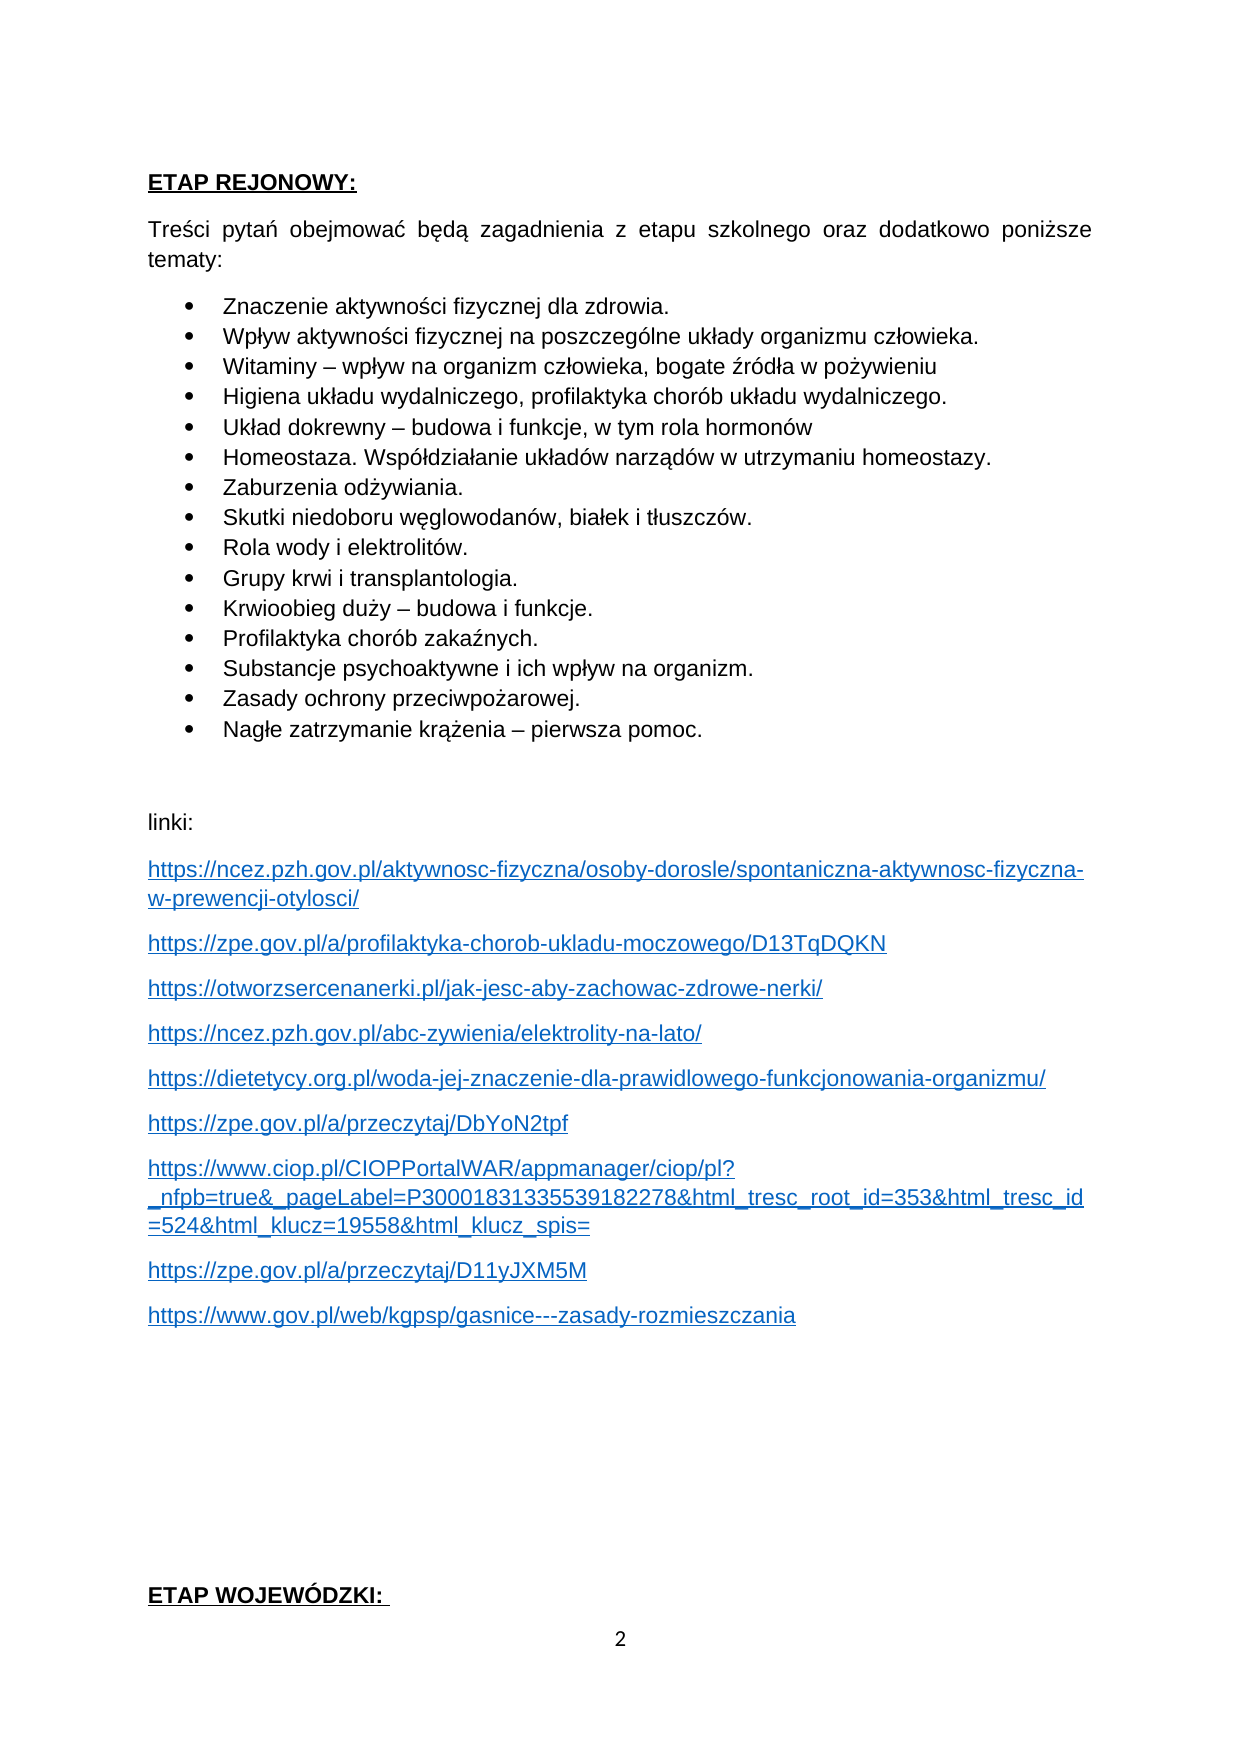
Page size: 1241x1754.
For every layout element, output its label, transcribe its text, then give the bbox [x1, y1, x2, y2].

list Profilaktyka chorób zakaźnych. [185, 625, 1092, 651]
list Witaminy – wpływ na organizm człowieka, bogate źródła w pożywieniu [185, 353, 1092, 379]
text Treści pytań obejmować będą zagadnienia z etapu szkolnego oraz dodatkowo poniższe tematy: [148, 216, 1092, 272]
text https://www.gov.pl/web/kgpsp/gasnice---zasady-rozmieszczania [148, 1302, 1092, 1329]
text ETAP REJONOWY: [148, 169, 1092, 195]
list Zasady ochrony przeciwpożarowej. [185, 685, 1092, 712]
text ETAP WOJEWÓDZKI: [148, 1582, 1092, 1608]
text https://www.ciop.pl/CIOPPortalWAR/appmanager/ciop/pl?_nfpb=true&_pageLabel=P30001831335539182278&html_tresc_root_id=353&html_tresc_id=524&html_klucz=19558&html_klucz_spis= [148, 1155, 1092, 1238]
text https://otworzsercenanerki.pl/jak-jesc-aby-zachowac-zdrowe-nerki/ [148, 975, 1092, 1001]
list Zaburzenia odżywiania. [185, 474, 1092, 500]
text https://zpe.gov.pl/a/przeczytaj/DbYoN2tpf [148, 1110, 1092, 1137]
text https://zpe.gov.pl/a/przeczytaj/D11yJXM5M [148, 1257, 1092, 1284]
list Nagłe zatrzymanie krążenia – pierwsza pomoc. [185, 716, 1092, 742]
list Krwioobieg duży – budowa i funkcje. [185, 595, 1092, 621]
list Znaczenie aktywności fizycznej dla zdrowia. [185, 293, 1092, 319]
text https://dietetycy.org.pl/woda-jej-znaczenie-dla-prawidlowego-funkcjonowania-organizmu/ [148, 1065, 1092, 1091]
text https://ncez.pzh.gov.pl/aktywnosc-fizyczna/osoby-dorosle/spontaniczna-aktywnosc-fizyczna-w-prewencji-otylosci/ [148, 856, 1092, 911]
list Higiena układu wydalniczego, profilaktyka chorób układu wydalniczego. [185, 383, 1092, 410]
list Układ dokrewny – budowa i funkcje, w tym rola hormonów [185, 413, 1092, 440]
list Substancje psychoaktywne i ich wpływ na organizm. [185, 655, 1092, 682]
text https://ncez.pzh.gov.pl/abc-zywienia/elektrolity-na-lato/ [148, 1020, 1092, 1046]
text https://zpe.gov.pl/a/profilaktyka-chorob-ukladu-moczowego/D13TqDQKN [148, 930, 1092, 956]
list Wpływ aktywności fizycznej na poszczególne układy organizmu człowieka. [185, 323, 1092, 349]
list Rola wody i elektrolitów. [185, 534, 1092, 561]
list Grupy krwi i transplantologia. [185, 564, 1092, 591]
list Homeostaza. Współdziałanie układów narządów w utrzymaniu homeostazy. [185, 444, 1092, 470]
list Skutki niedoboru węglowodanów, białek i tłuszczów. [185, 504, 1092, 531]
text linki: [148, 809, 1092, 836]
